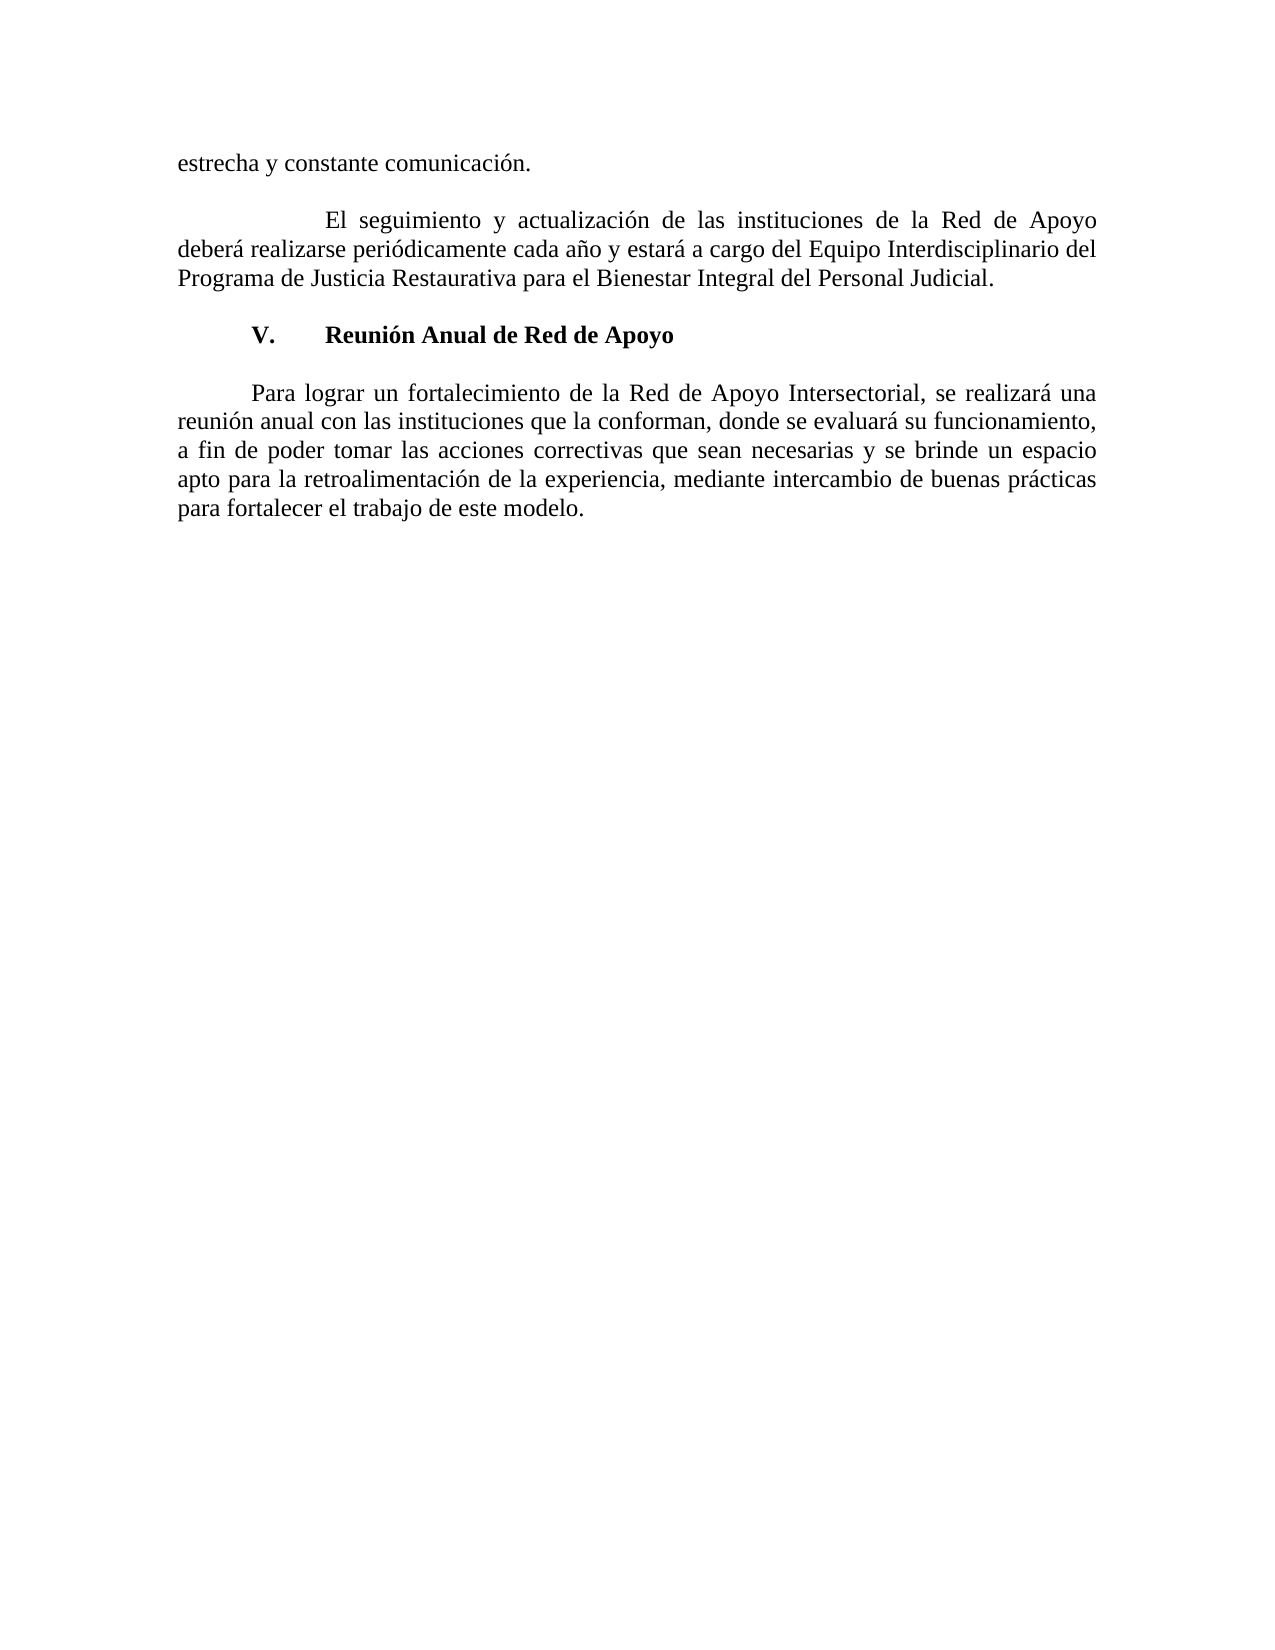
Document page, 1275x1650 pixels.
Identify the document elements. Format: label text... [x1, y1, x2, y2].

text Para lograr un fortalecimiento de la Red de Apoyo Intersectorial, se realizará una reunión anual con las instituciones que la conforman, donde se evaluará su funcionamiento, a fin de poder tomar las acciones correctivas que sean necesarias y se brinde un espacio apto para la retroalimentación de la experiencia, mediante intercambio de buenas prácticas para fortalecer el trabajo de este modelo. [177, 378, 1098, 521]
text El seguimiento y actualización de las instituciones de la Red de Apoyo deberá realizarse periódicamente cada año y estará a cargo del Equipo Interdisciplinario del Programa de Justicia Restaurativa para el Bienestar Integral del Personal Judicial. [177, 205, 1098, 291]
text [177, 148, 1098, 176]
list Reunión Anual de Red de Apoyo [177, 320, 1098, 349]
